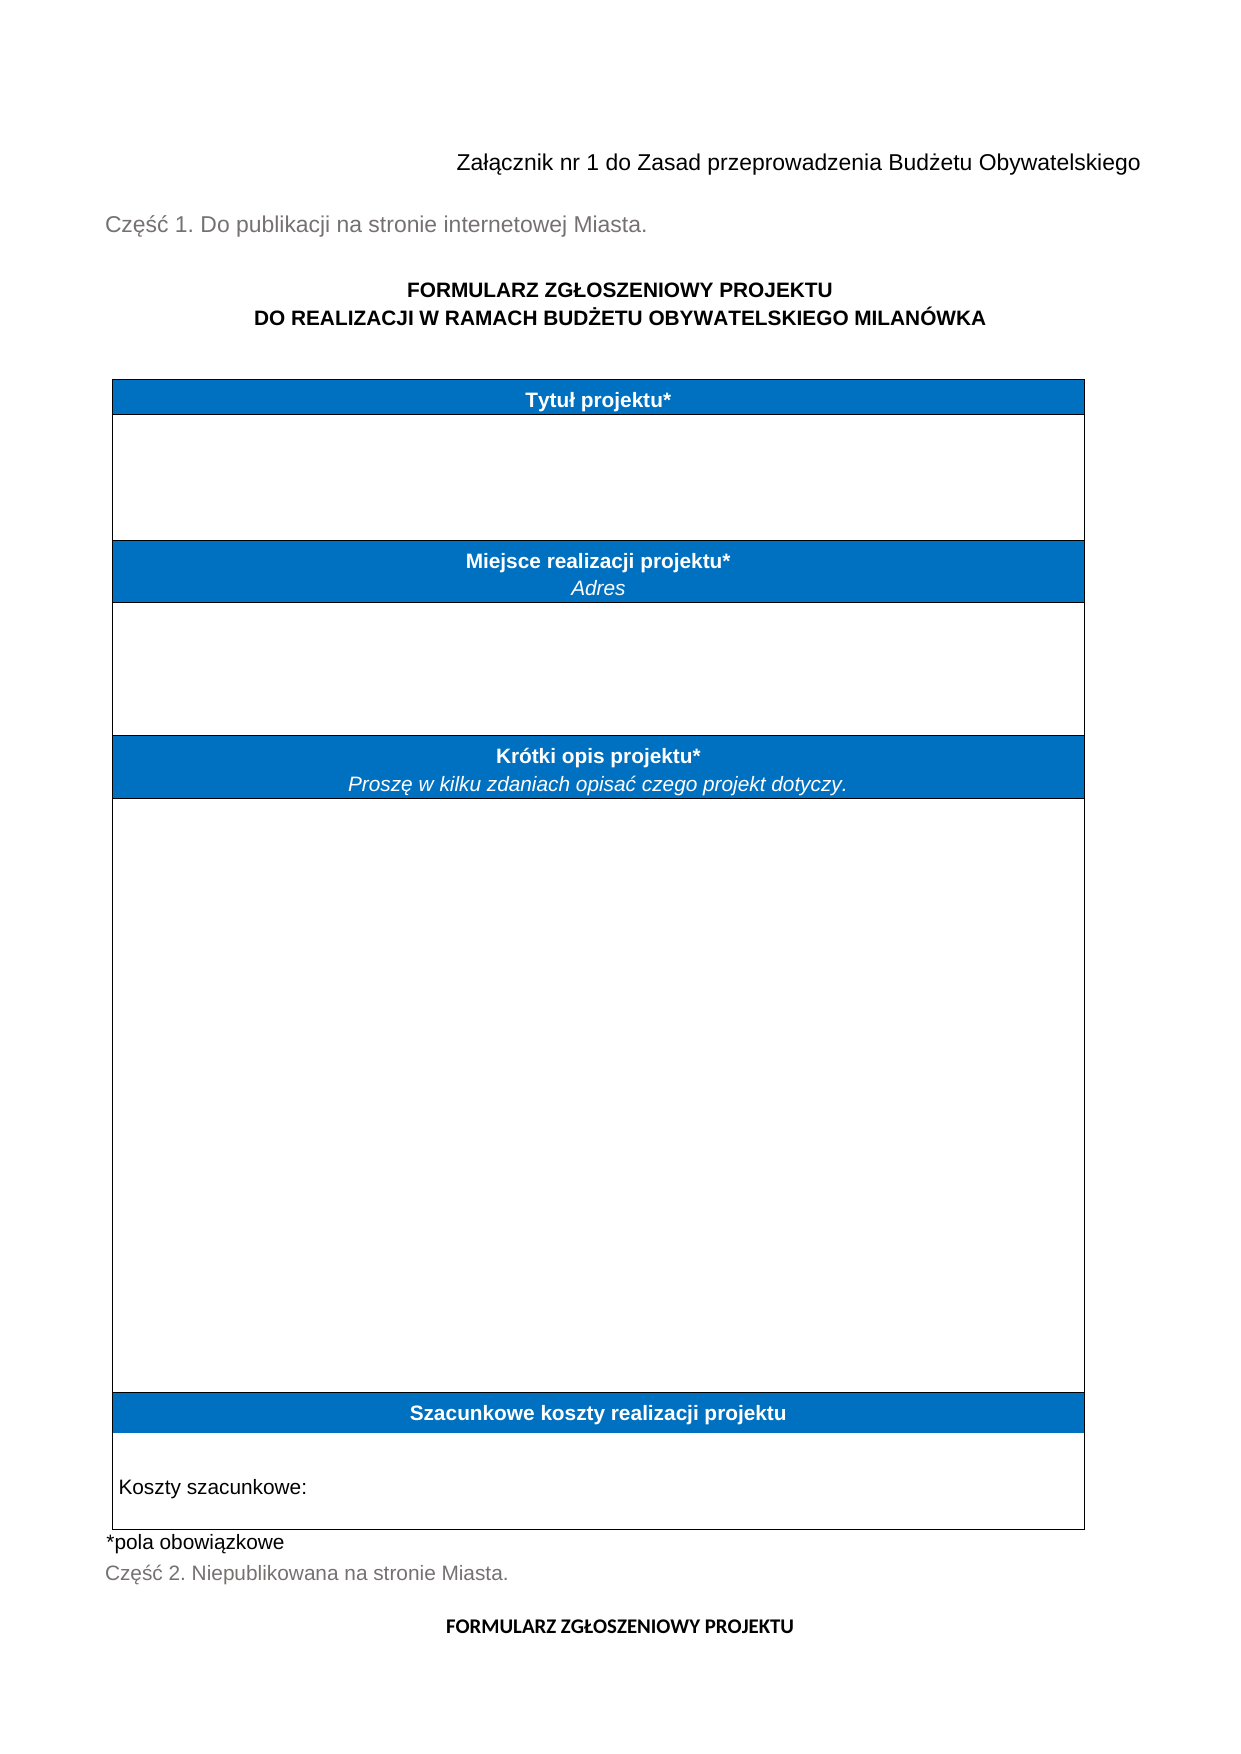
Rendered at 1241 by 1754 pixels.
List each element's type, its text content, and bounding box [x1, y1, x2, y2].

text Część 1. Do publikacji na stronie internetowej Miasta. [105, 211, 1140, 237]
table_cell Miejsce realizacji projektu* Adres [113, 541, 1084, 602]
table_cell [113, 415, 1084, 540]
table_cell [113, 799, 1084, 1392]
text FORMULARZ ZGŁOSZENIOWY PROJEKTU [106, 278, 1133, 302]
text *pola obowiązkowe [106, 1530, 1140, 1554]
table_header Tytuł projektu* [113, 380, 1084, 414]
text Część 2. Niepublikowana na stronie Miasta. [105, 1561, 1140, 1584]
table_cell Koszty szacunkowe: [113, 1439, 1084, 1529]
table_cell Szacunkowe koszty realizacji projektu [113, 1393, 1084, 1433]
text FORMULARZ ZGŁOSZENIOWY PROJEKTU [106, 1613, 1134, 1638]
table_cell [113, 603, 1084, 735]
text Załącznik nr 1 do Zasad przeprowadzenia Budżetu Obywatelskiego [106, 149, 1140, 175]
text DO REALIZACJI W RAMACH BUDŻETU OBYWATELSKIEGO MILANÓWKA [106, 306, 1134, 330]
table_cell Krótki opis projektu* Proszę w kilku zdaniach opisać czego projekt dotyczy. [113, 736, 1084, 798]
